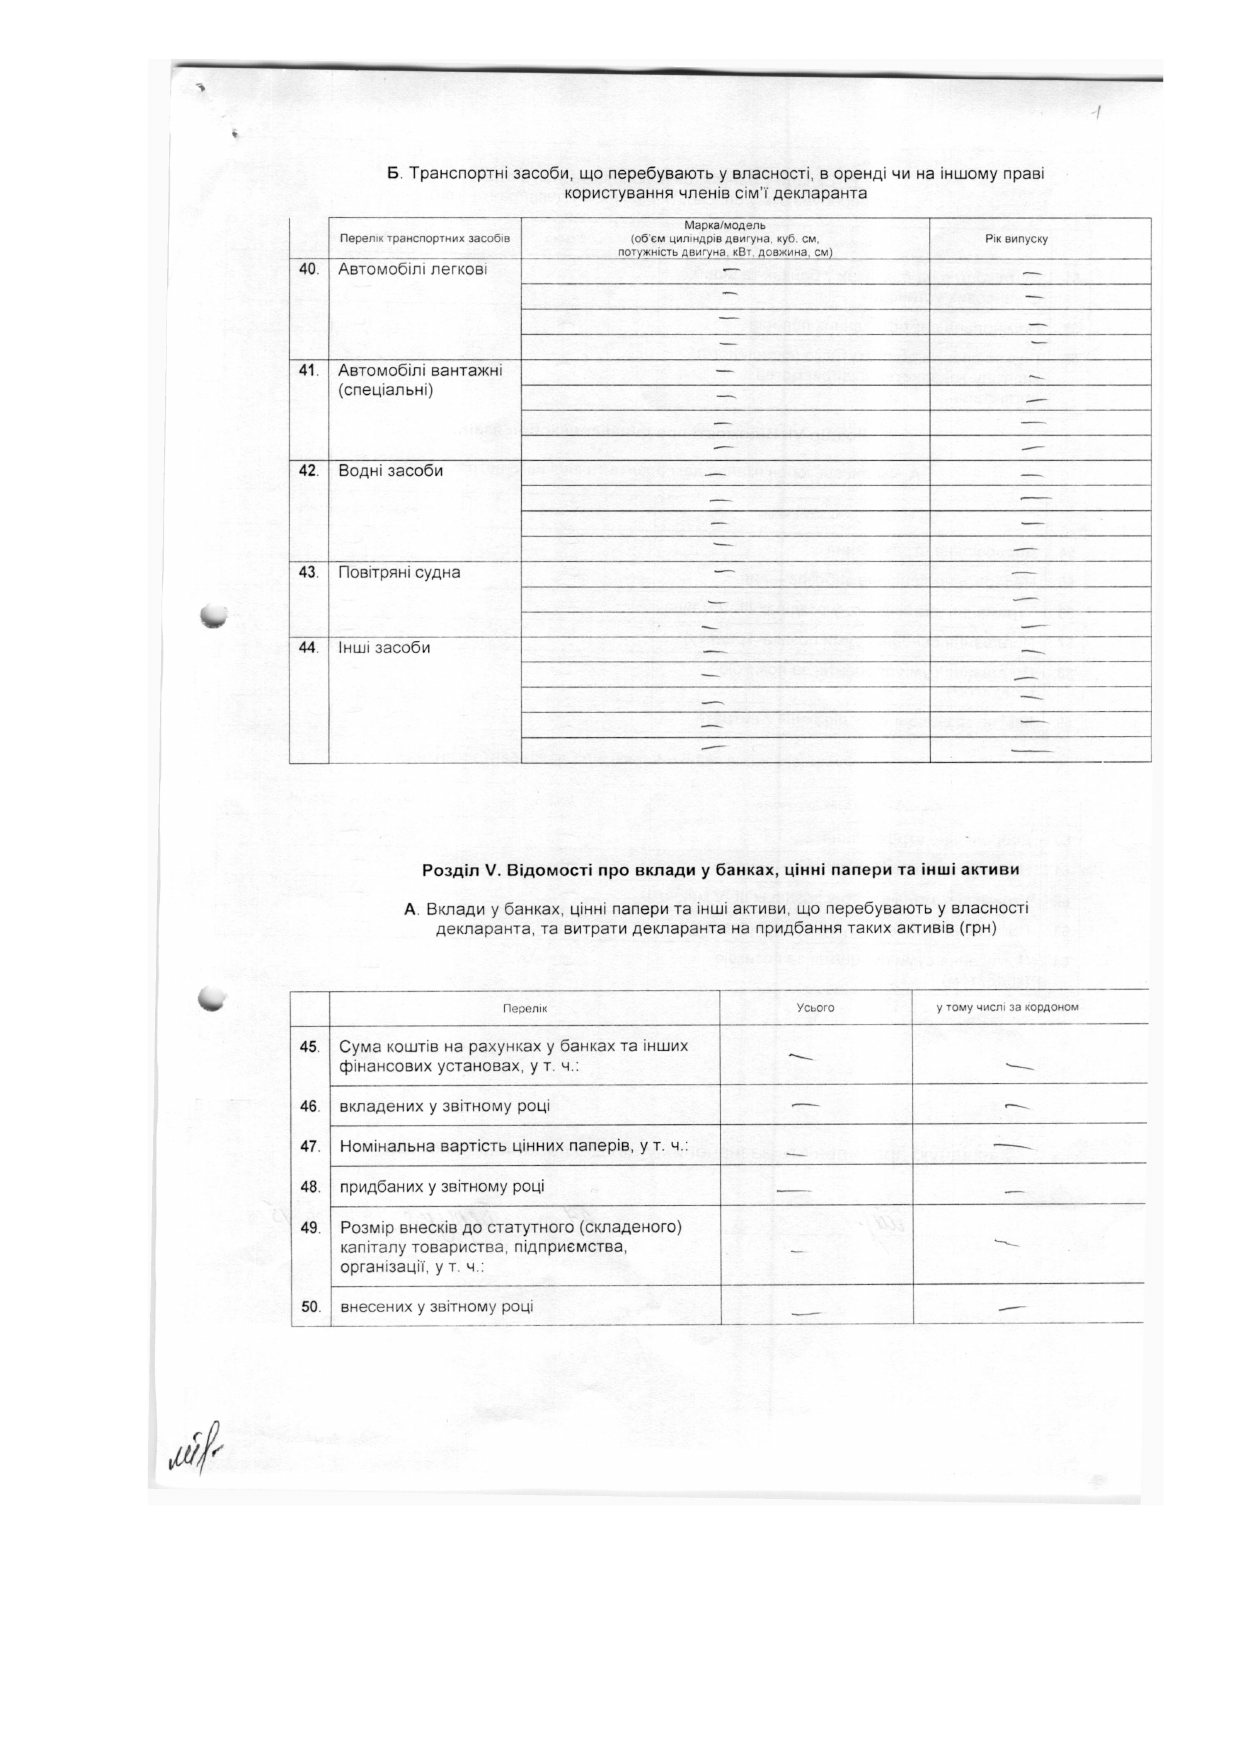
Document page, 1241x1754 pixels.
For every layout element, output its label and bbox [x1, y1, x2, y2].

picture [147, 59, 1164, 1505]
